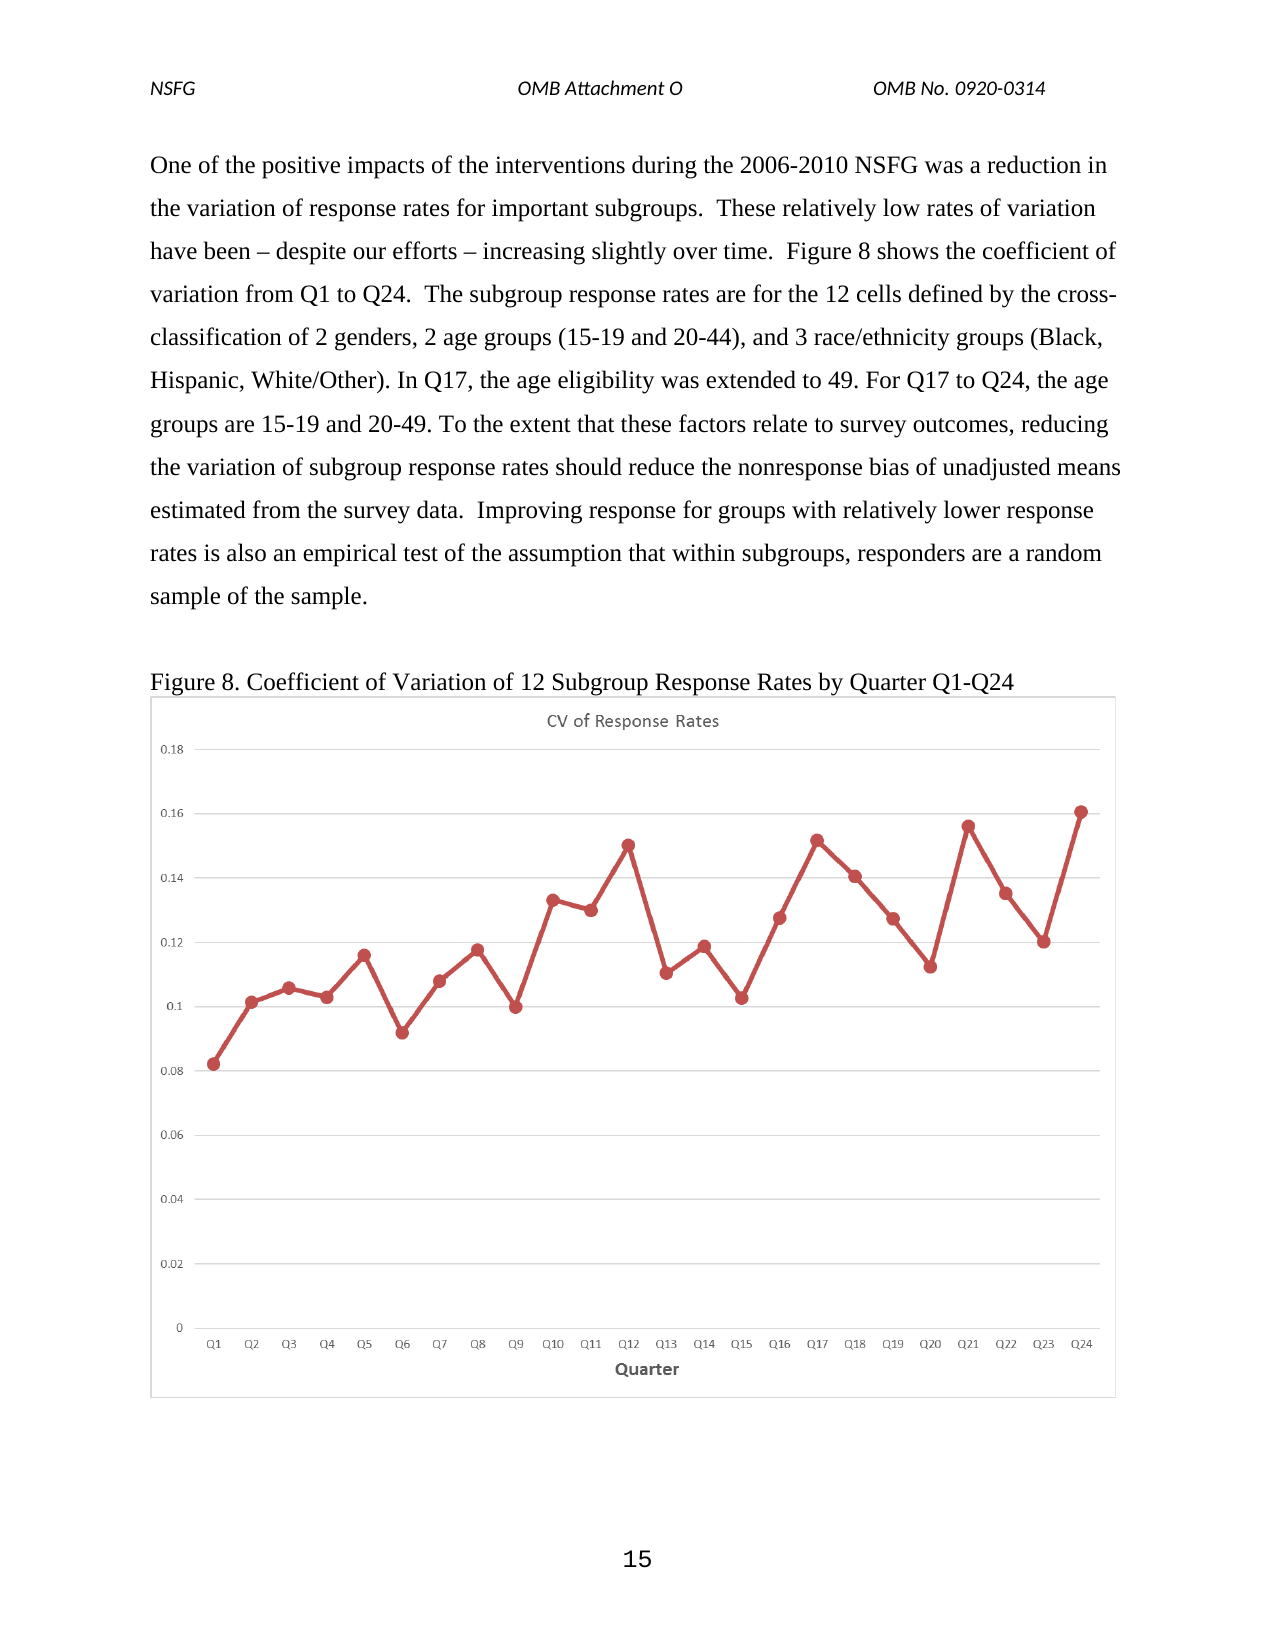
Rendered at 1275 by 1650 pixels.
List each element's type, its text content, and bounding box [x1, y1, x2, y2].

picture [150, 696, 1116, 1398]
text Figure 8. Coefficient of Variation of 12 Subgroup Response Rates by Quarter Q1-Q24 [150, 667, 1125, 696]
text One of the positive impacts of the interventions during the 2006-2010 NSFG was a reduction in the variation of response rates for important subgroups. These relatively low rates of variation have been – despite our efforts – increasing slightly over time. Figure 8 shows the coefficient of variation from Q1 to Q24. The subgroup response rates are for the 12 cells defined by the cross-classification of 2 genders, 2 age groups (15-19 and 20-44), and 3 race/ethnicity groups (Black, Hispanic, White/Other). In Q17, the age eligibility was extended to 49. For Q17 to Q24, the age groups are 15-19 and 20-49. To the extent that these factors relate to survey outcomes, reducing the variation of subgroup response rates should reduce the nonresponse bias of unadjusted means estimated from the survey data. Improving response for groups with relatively lower response rates is also an empirical test of the assumption that within subgroups, responders are a random sample of the sample. [150, 150, 1125, 610]
